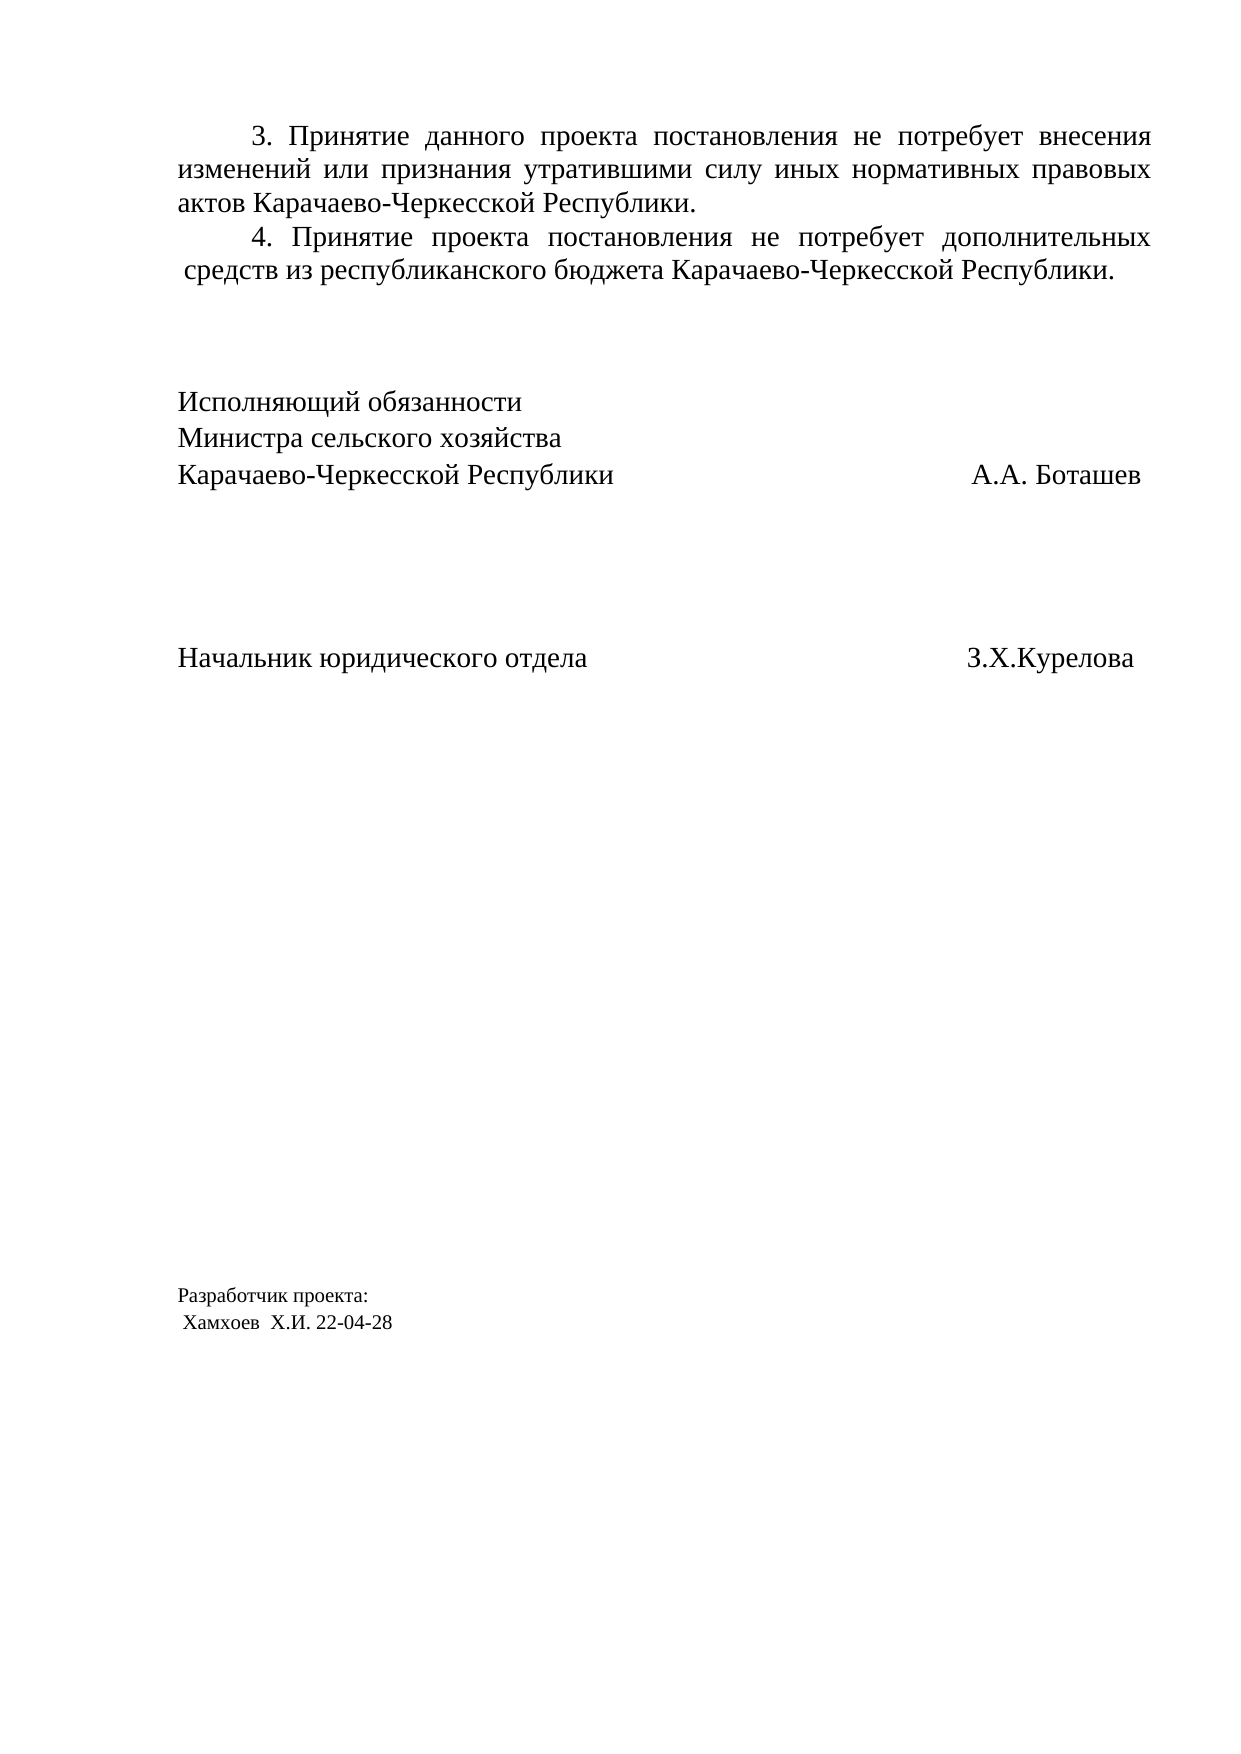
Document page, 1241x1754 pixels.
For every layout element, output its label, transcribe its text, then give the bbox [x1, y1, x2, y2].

text Начальник юридического отдела З.Х.Курелова [177, 640, 1152, 673]
text 4. Принятие проекта постановления не потребует дополнительных средств из республиканского бюджета Карачаево-Черкесской Республики. [183, 219, 1152, 286]
text Министра сельского хозяйства [177, 421, 1152, 454]
text Разработчик проекта: [177, 1283, 1152, 1307]
text Хамхоев Х.И. 22-04-28 [177, 1310, 1152, 1334]
text Карачаево-Черкесской Республики А.А. Боташев [177, 457, 1152, 491]
text 3. Принятие данного проекта постановления не потребует внесения изменений или признания утратившими силу иных нормативных правовых актов Карачаево-Черкесской Республики. [177, 118, 1152, 219]
text Исполняющий обязанности [177, 384, 1152, 417]
